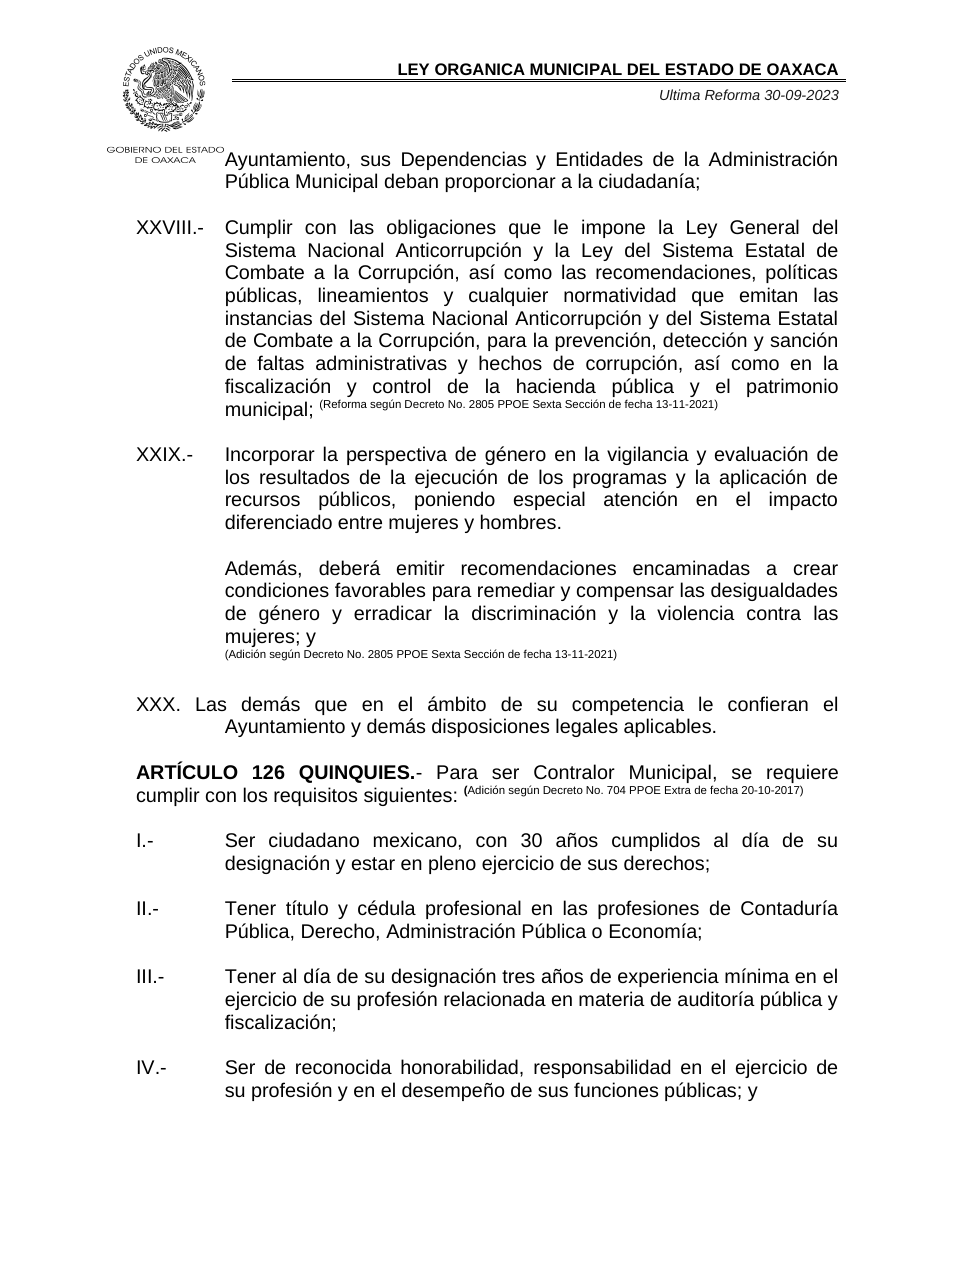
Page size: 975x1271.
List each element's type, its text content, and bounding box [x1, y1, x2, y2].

text I.- Ser ciudadano mexicano, con 30 años cumplidos al día de su designación y estar en pleno ejercicio de sus derechos; [136, 829, 839, 874]
text II.- Tener título y cédula profesional en las profesiones de Contaduría Pública, Derecho, Administración Pública o Economía; [136, 897, 839, 942]
text III.- Tener al día de su designación tres años de experiencia mínima en el ejercicio de su profesión relacionada en materia de auditoría pública y fiscalización; [136, 965, 839, 1033]
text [136, 148, 839, 193]
text (Adición según Decreto No. 2805 PPOE Sexta Sección de fecha 13-11-2021) [224, 647, 839, 670]
text ARTÍCULO 126 QUINQUIES.- Para ser Contralor Municipal, se requiere cumplir con los requisitos siguientes: (Adición según Decreto No. 704 PPOE Extra de fecha 20-10-2017) [136, 761, 839, 806]
text IV.- Ser de reconocida honorabilidad, responsabilidad en el ejercicio de su profesión y en el desempeño de sus funciones públicas; y [136, 1056, 839, 1101]
text XXIX.- Incorporar la perspectiva de género en la vigilancia y evaluación de los resultados de la ejecución de los programas y la aplicación de recursos públicos, poniendo especial atención en el impacto diferenciado entre mujeres y hombres. [136, 443, 839, 534]
text XXVIII.- Cumplir con las obligaciones que le impone la Ley General del Sistema Nacional Anticorrupción y la Ley del Sistema Estatal de Combate a la Corrupción, así como las recomendaciones, políticas públicas, lineamientos y cualquier normatividad que emitan las instancias del Sistema Nacional Anticorrupción y del Sistema Estatal de Combate a la Corrupción, para la prevención, detección y sanción de faltas administrativas y hechos de corrupción, así como en la fiscalización y control de la hacienda pública y el patrimonio municipal; (Reforma según Decreto No. 2805 PPOE Sexta Sección de fecha 13-11-2021) [136, 216, 839, 420]
picture [104, 44, 227, 166]
text Además, deberá emitir recomendaciones encaminadas a crear condiciones favorables para remediar y compensar las desigualdades de género y erradicar la discriminación y la violencia contra las mujeres; y [224, 556, 839, 647]
text XXX. Las demás que en el ámbito de su competencia le confieran el Ayuntamiento y demás disposiciones legales aplicables. [136, 693, 839, 738]
